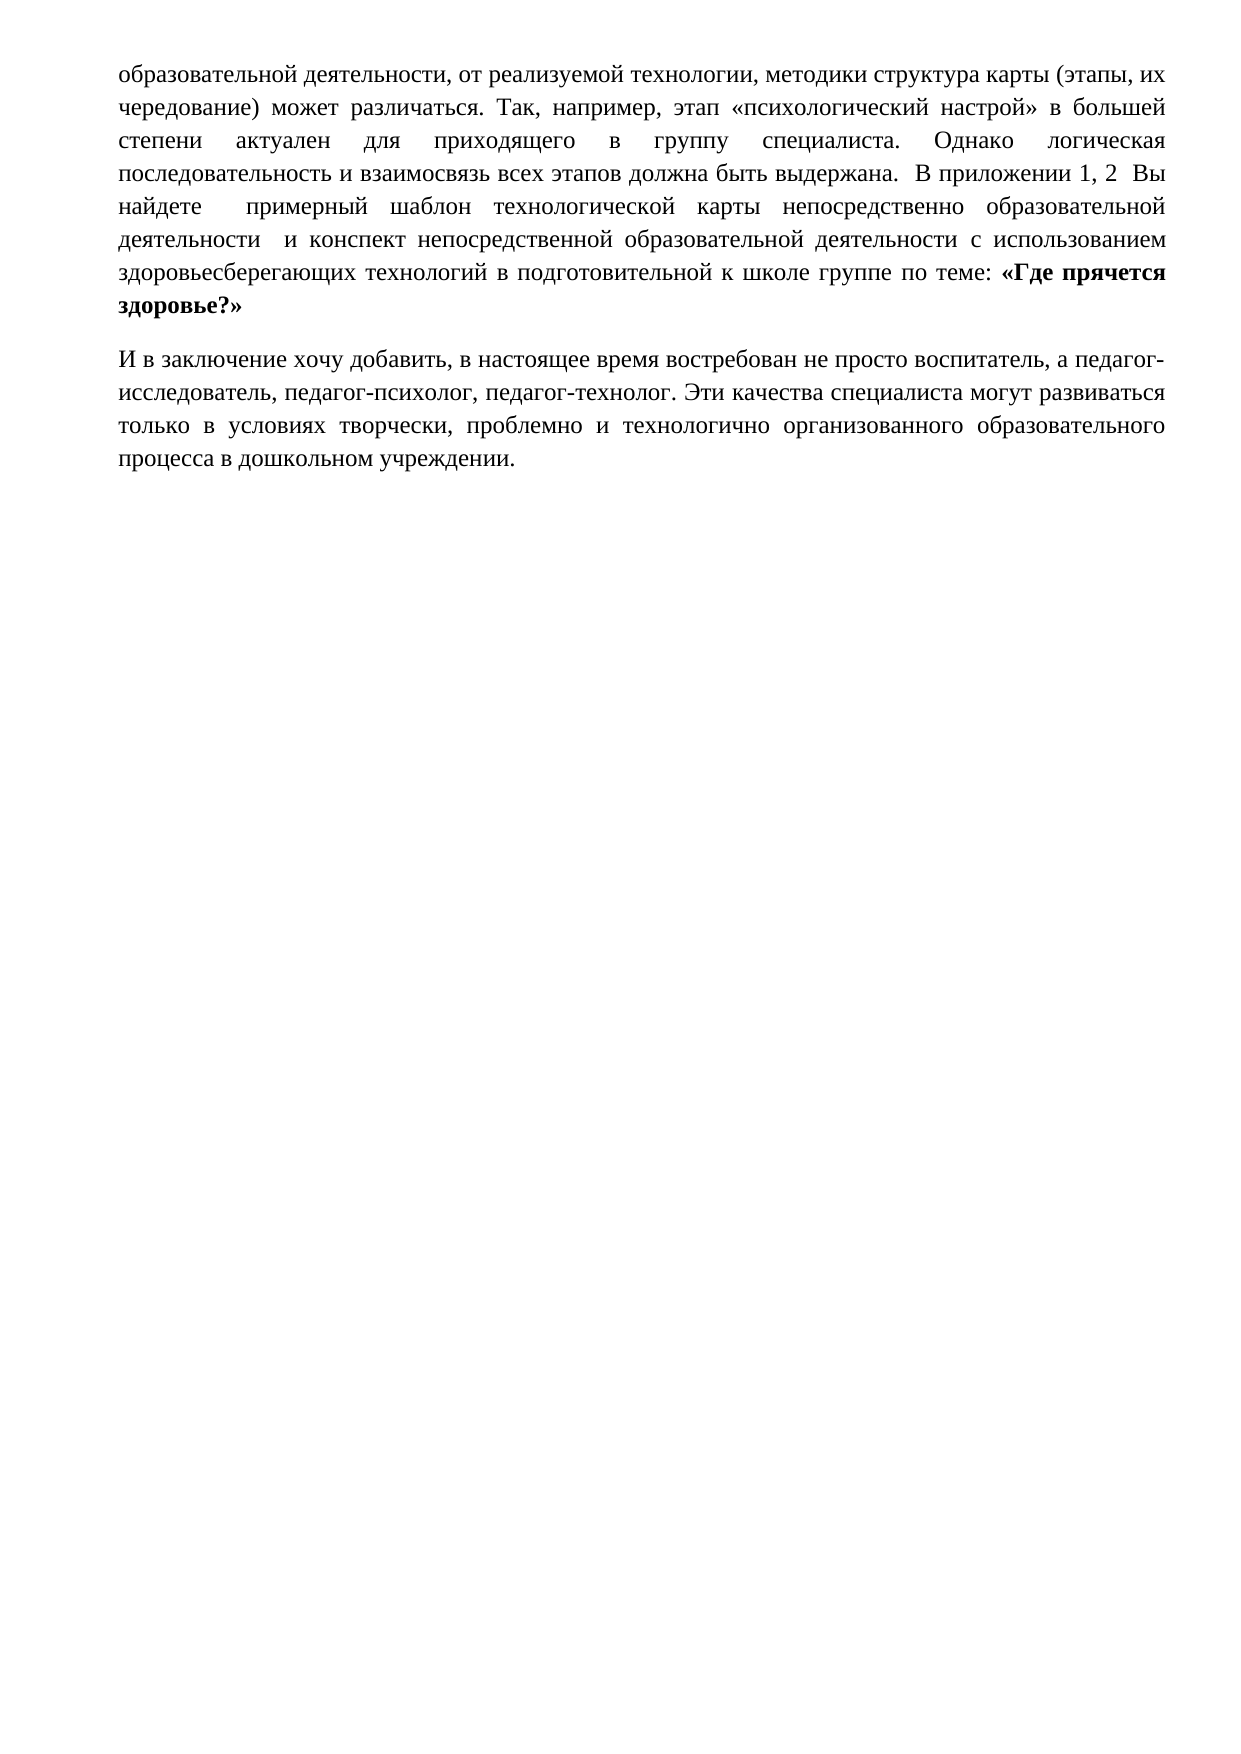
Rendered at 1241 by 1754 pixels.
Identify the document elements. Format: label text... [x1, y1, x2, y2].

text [118, 59, 1166, 319]
text И в заключение хочу добавить, в настоящее время востребован не просто воспитатель, а педагог-исследователь, педагог-психолог, педагог-технолог. Эти качества специалиста могут развиваться только в условиях творчески, проблемно и технологично организованного образовательного процесса в дошкольном учреждении. [118, 344, 1166, 472]
